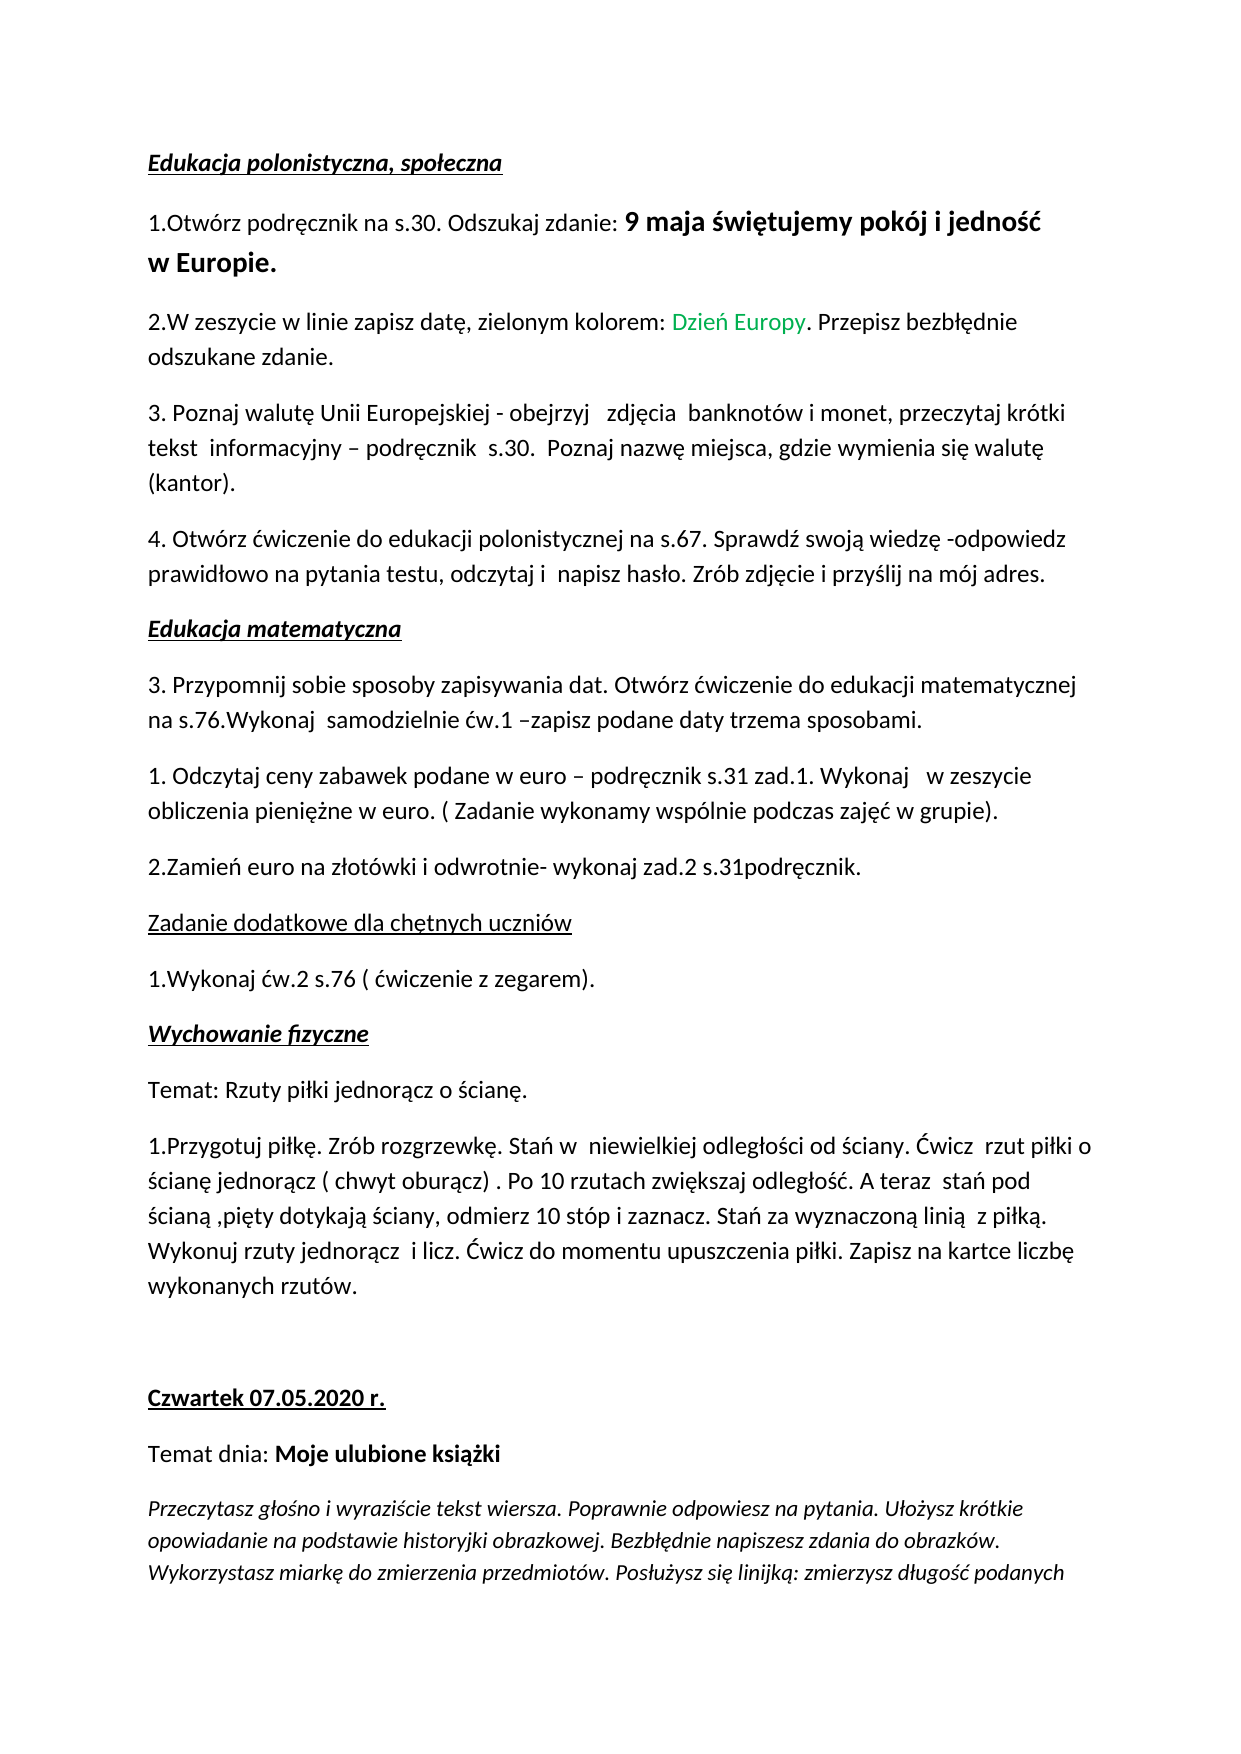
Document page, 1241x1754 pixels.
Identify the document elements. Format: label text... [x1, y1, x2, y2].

text Edukacja matematyczna [148, 614, 1093, 644]
text Temat: Rzuty piłki jednorącz o ścianę. [148, 1074, 1093, 1105]
text 3. Poznaj walutę Unii Europejskiej - obejrzyj zdjęcia banknotów i monet, przeczytaj krótki tekst informacyjny – podręcznik s.30. Poznaj nazwę miejsca, gdzie wymienia się walutę (kantor). [148, 397, 1093, 497]
text 4. Otwórz ćwiczenie do edukacji polonistycznej na s.67. Sprawdź swoją wiedzę -odpowiedz prawidłowo na pytania testu, odczytaj i napisz hasło. Zrób zdjęcie i przyślij na mój adres. [148, 523, 1093, 588]
text Zadanie dodatkowe dla chętnych uczniów [148, 907, 1093, 937]
text Czwartek 07.05.2020 r. [148, 1382, 1093, 1412]
text 1.Przygotuj piłkę. Zrób rozgrzewkę. Stań w niewielkiej odległości od ściany. Ćwicz rzut piłki o ścianę jednorącz ( chwyt oburącz) . Po 10 rzutach zwiększaj odległość. A teraz stań pod ścianą ,pięty dotykają ściany, odmierz 10 stóp i zaznacz. Stań za wyznaczoną linią z piłką. Wykonuj rzuty jednorącz i licz. Ćwicz do momentu upuszczenia piłki. Zapisz na kartce liczbę wykonanych rzutów. [148, 1130, 1093, 1301]
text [148, 1494, 1093, 1586]
text Temat dnia: Moje ulubione książki [148, 1438, 1093, 1468]
text Edukacja polonistyczna, społeczna [148, 148, 1093, 178]
text 1.Otwórz podręcznik na s.30. Odszukaj zdanie: 9 maja świętujemy pokój i jedność w Europie. [148, 203, 1093, 280]
text 2.Zamień euro na złotówki i odwrotnie- wykonaj zad.2 s.31podręcznik. [148, 851, 1093, 882]
text 3. Przypomnij sobie sposoby zapisywania dat. Otwórz ćwiczenie do edukacji matematycznej na s.76.Wykonaj samodzielnie ćw.1 –zapisz podane daty trzema sposobami. [148, 669, 1093, 735]
text 1.Wykonaj ćw.2 s.76 ( ćwiczenie z zegarem). [148, 963, 1093, 993]
text Wychowanie fizyczne [148, 1019, 1093, 1049]
text 2.W zeszycie w linie zapisz datę, zielonym kolorem: Dzień Europy. Przepisz bezbłędnie odszukane zdanie. [148, 306, 1093, 372]
text 1. Odczytaj ceny zabawek podane w euro – podręcznik s.31 zad.1. Wykonaj w zeszycie obliczenia pieniężne w euro. ( Zadanie wykonamy wspólnie podczas zajęć w grupie). [148, 760, 1093, 826]
